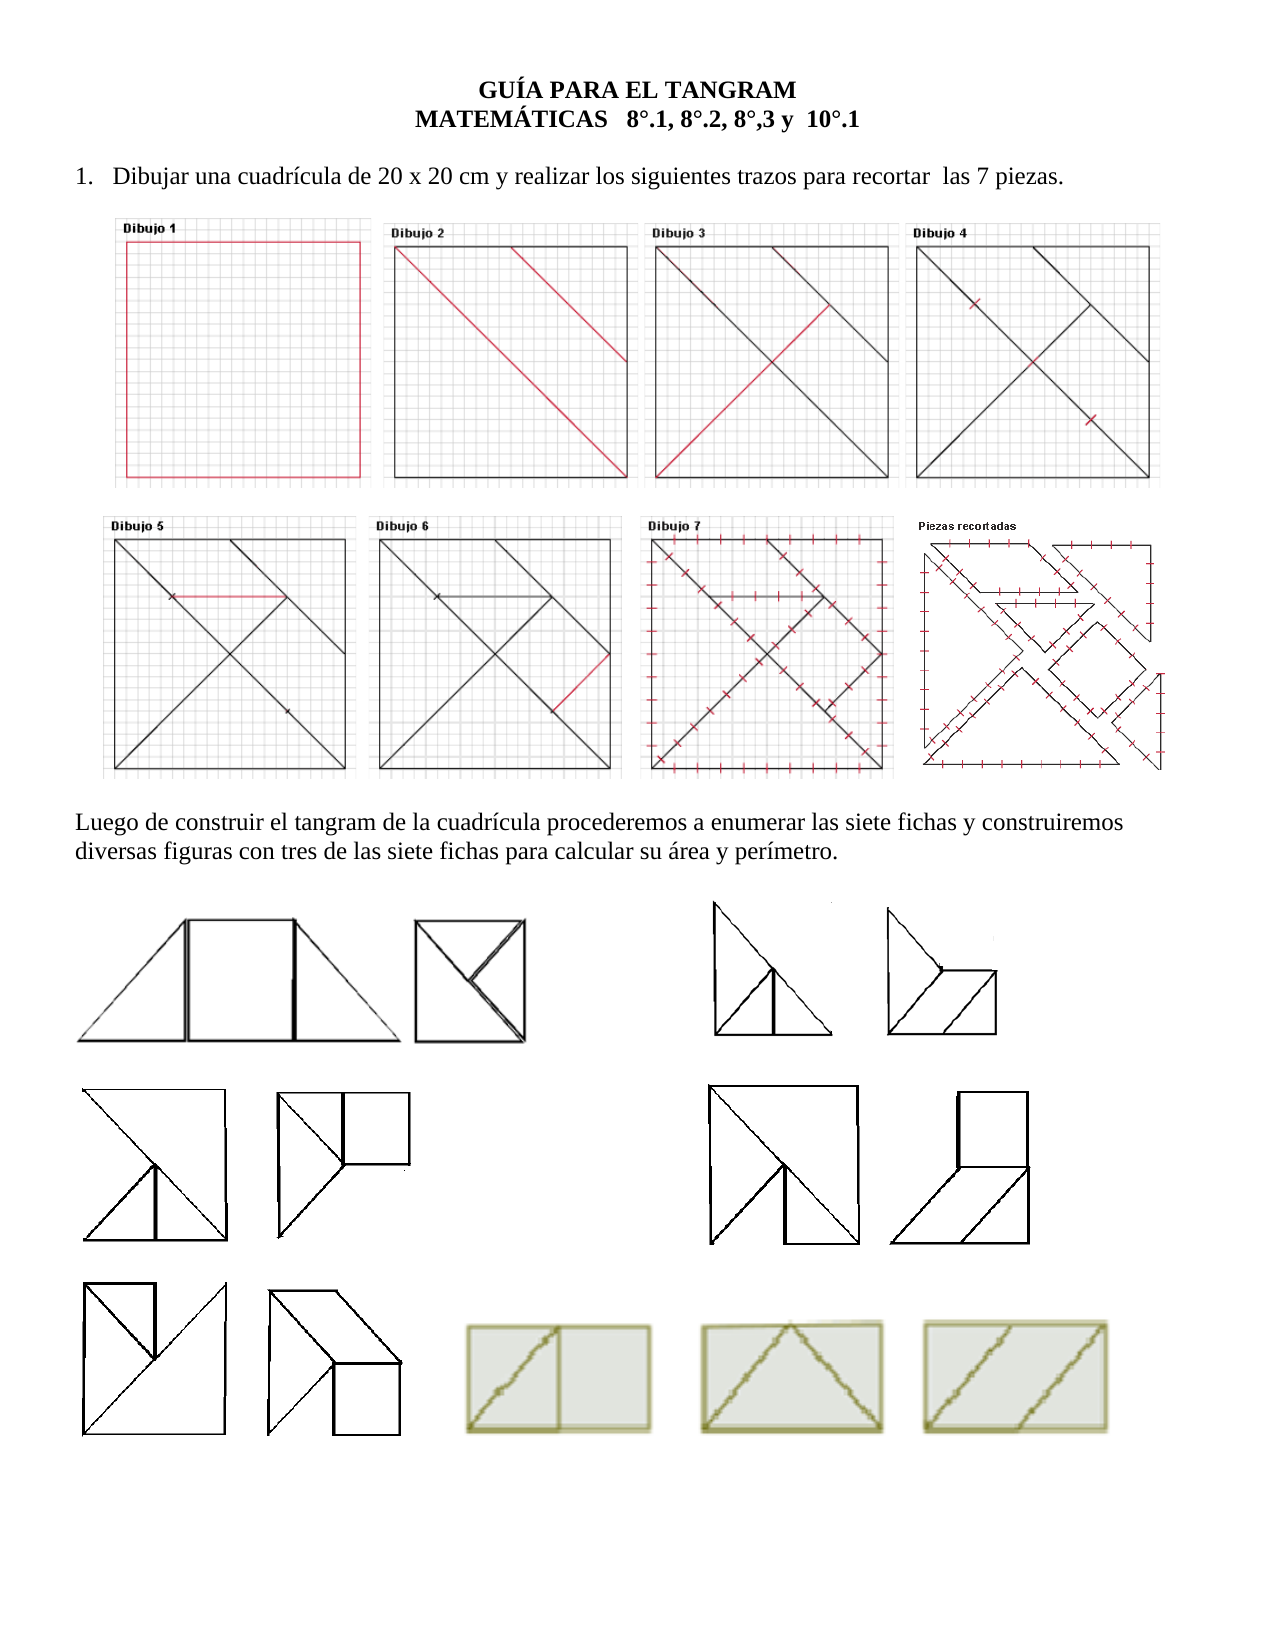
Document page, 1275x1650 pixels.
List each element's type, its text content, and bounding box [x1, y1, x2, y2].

picture [644, 223, 900, 488]
picture [103, 516, 357, 779]
picture [75, 1081, 418, 1250]
picture [368, 516, 622, 779]
picture [453, 1316, 1120, 1442]
picture [704, 1079, 1036, 1250]
text GUÍA PARA EL TANGRAM [75, 75, 1200, 104]
text 1. Dibujar una cuadrícula de 20 x 20 cm y realizar los siguientes trazos para recortar las 7 piezas. [75, 161, 1200, 190]
picture [912, 516, 1172, 779]
picture [703, 893, 1008, 1051]
picture [75, 899, 535, 1051]
picture [115, 218, 372, 488]
text Luego de construir el tangram de la cuadrícula procederemos a enumerar las siete fichas y construiremos diversas figuras con tres de las siete fichas para calcular su área y perímetro. [75, 807, 1200, 865]
picture [905, 223, 1161, 488]
picture [640, 516, 894, 779]
text MATEMÁTICAS 8°.1, 8°.2, 8°,3 y 10°.1 [75, 104, 1200, 132]
picture [75, 1277, 410, 1442]
picture [383, 223, 639, 488]
